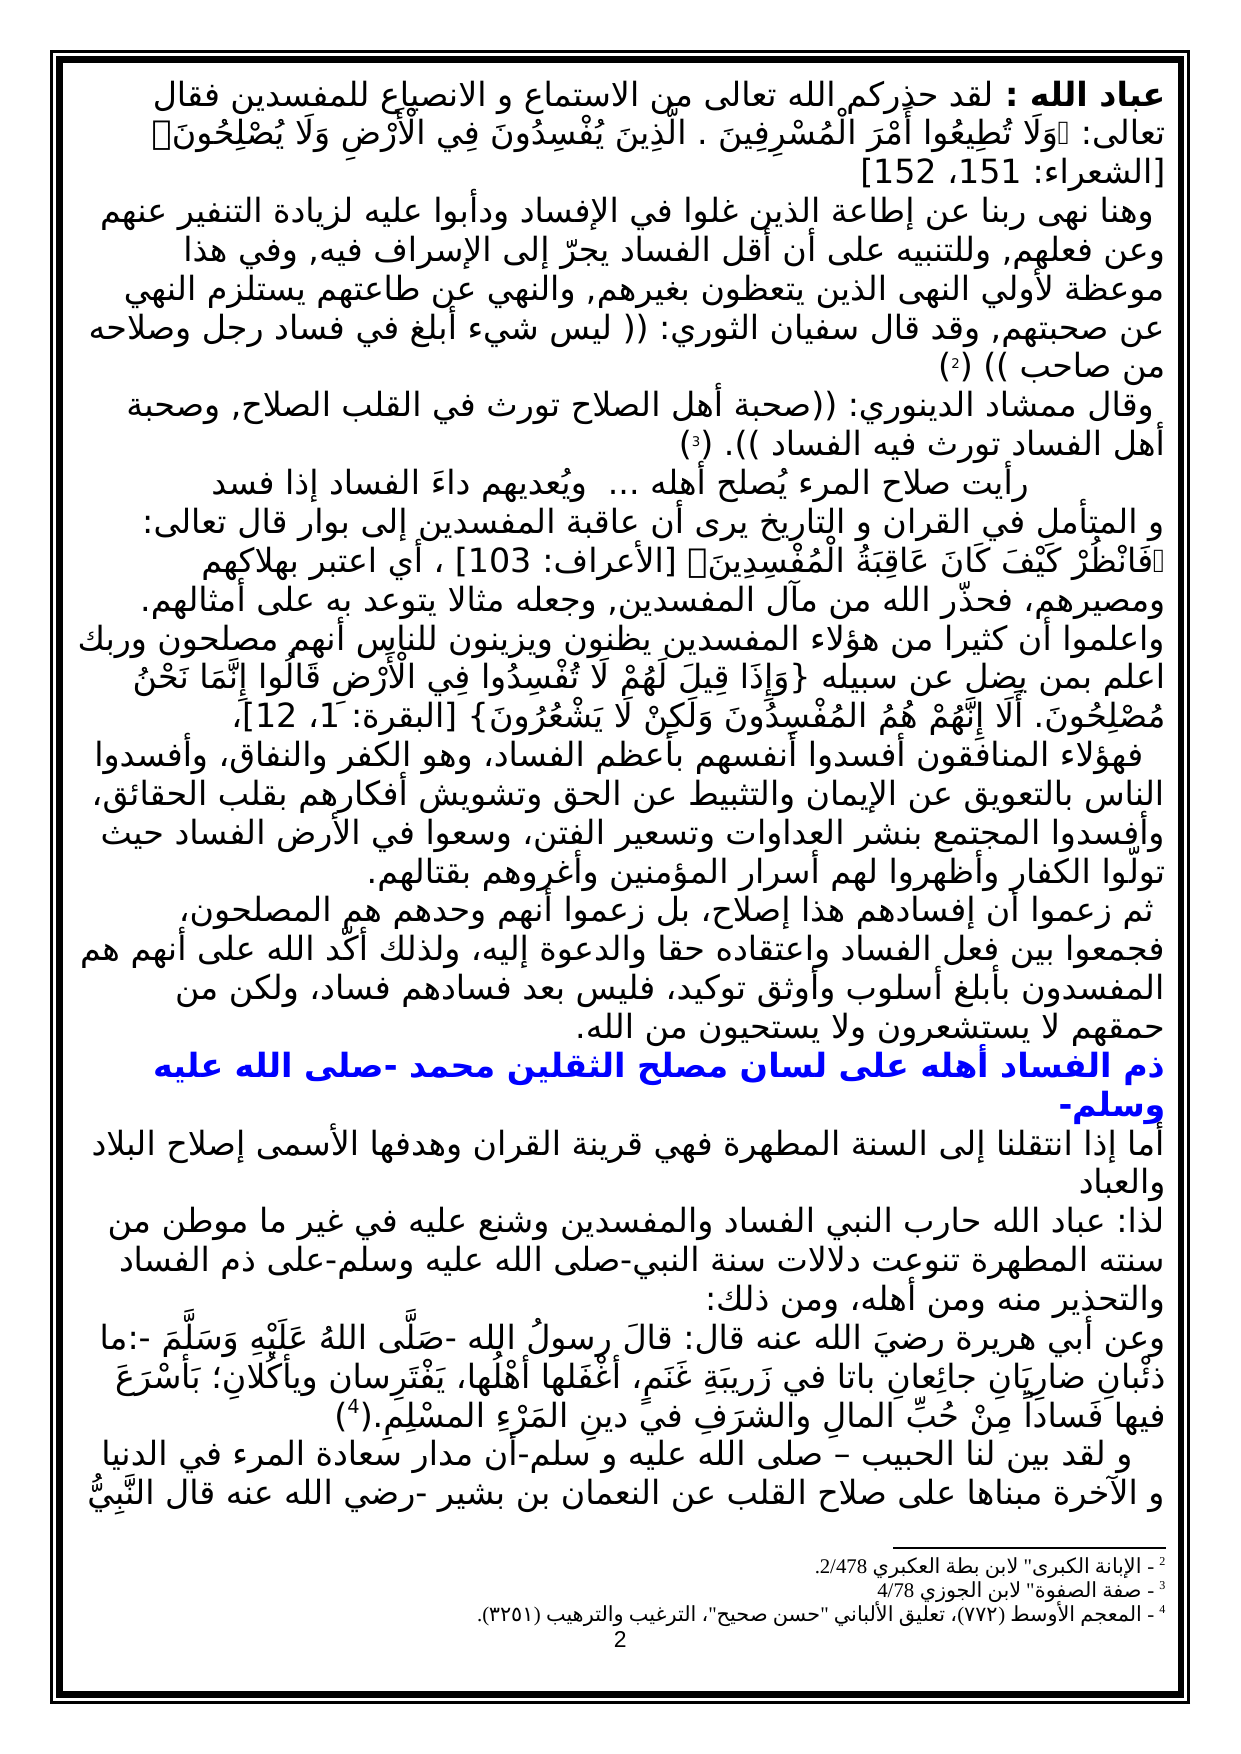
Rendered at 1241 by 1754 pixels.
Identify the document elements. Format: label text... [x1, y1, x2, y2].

text عباد الله : لقد حذركم الله تعالى من الاستماع و الانصياع للمفسدين فقال تعالى: وَلَا تُطِيعُوا أَمْرَ الْمُسْرِفِينَ . الَّذِينَ يُفْسِدُونَ فِي الْأَرْضِ وَلَا يُصْلِحُونَ [الشعراء: 151، 152] [75, 75, 1165, 192]
text وقال ممشاد الدينوري: ((صحبة أهل الصلاح تورث في القلب الصلاح, وصحبة أهل الفساد تورث فيه الفساد )). () [75, 386, 1165, 463]
text رأيت صلاح المرء يُصلح أهله ... ويُعديهم داءَ الفساد إذا فسد [75, 463, 1165, 502]
text واعلموا أن كثيرا من هؤلاء المفسدين يظنون ويزينون للناس أنهم مصلحون وربك اعلم بمن يضل عن سبيله {وَإِذَا قِيلَ لَهُمْ لَا تُفْسِدُوا فِي الْأَرْضِ قَالُوا إِنَّمَا نَحْنُ مُصْلِحُونَ. أَلَا إِنَّهُمْ هُمُ المُفْسِدُونَ وَلَكِنْ لَا يَشْعُرُونَ} [البقرة: 1، 12]، [75, 619, 1165, 736]
text ثم زعموا أن إفسادهم هذا إصلاح، بل زعموا أنهم وحدهم هم المصلحون، فجمعوا بين فعل الفساد واعتقاده حقا والدعوة إليه، ولذلك أكّد الله على أنهم هم المفسدون بأبلغ أسلوب وأوثق توكيد، فليس بعد فسادهم فساد، ولكن من حمقهم لا يستشعرون ولا يستحيون من الله. [75, 891, 1165, 1046]
text لذا: عباد الله حارب النبي الفساد والمفسدين وشنع عليه في غير ما موطن من سنته المطهرة تنوعت دلالات سنة النبي-صلى الله عليه وسلم-على ذم الفساد والتحذير منه ومن أهله، ومن ذلك: [75, 1202, 1165, 1318]
text وعن أبي هريرة رضيَ الله عنه قال: قالَ رسولُ الله -صَلَّى اللهُ عَلَيْهِ وَسَلَّمَ -:‌ما ‌ذئْبانِ ‌ضارِيَانِ ‌جائِعانِ باتا في زَريبَةِ غَنَمٍ، أغْفَلها أهْلُها، يَفْتَرِسان ويأكُلانِ؛ بَأسْرَعَ فيها فَساداً مِنْ حُبِّ المالِ والشرَفِ في دينِ المَرْءِ المسْلِمِ.() [75, 1318, 1165, 1435]
text و المتأمل في القران و التاريخ يرى أن عاقبة المفسدين إلى بوار قال تعالى: فَانْظُرْ كَيْفَ كَانَ عَاقِبَةُ الْمُفْسِدِينَ [الأعراف: 103] ، أي اعتبر بهلاكهم ومصيرهم، فحذّر الله من مآل المفسدين, وجعله مثالا يتوعد به على أمثالهم. [75, 502, 1165, 619]
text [75, 1435, 1165, 1513]
text وهنا نهى ربنا عن إطاعة الذين غلوا في الإفساد ودأبوا عليه لزيادة التنفير عنهم وعن فعلهم, وللتنبيه على أن أقل الفساد يجرّ إلى الإسراف فيه, وفي هذا موعظة لأولي النهى الذين يتعظون بغيرهم, والنهي عن طاعتهم يستلزم النهي عن صحبتهم, وقد قال سفيان الثوري: (( ليس شيء أبلغ في فساد رجل وصلاحه من صاحب )) () [75, 192, 1165, 386]
text فهؤلاء المنافقون أفسدوا أنفسهم بأعظم الفساد، وهو الكفر والنفاق، وأفسدوا الناس بالتعويق عن الإيمان والتثبيط عن الحق وتشويش أفكارهم بقلب الحقائق، وأفسدوا المجتمع بنشر العداوات وتسعير الفتن، وسعوا في الأرض الفساد حيث تولّوا الكفار وأظهروا لهم أسرار المؤمنين وأغروهم بقتالهم. [75, 736, 1165, 891]
text ذم الفساد أهله على لسان مصلح الثقلين محمد -صلى الله عليه وسلم- [75, 1046, 1165, 1124]
text أما إذا انتقلنا إلى السنة المطهرة فهي قرينة القران وهدفها الأسمى إصلاح البلاد والعباد [75, 1124, 1165, 1202]
